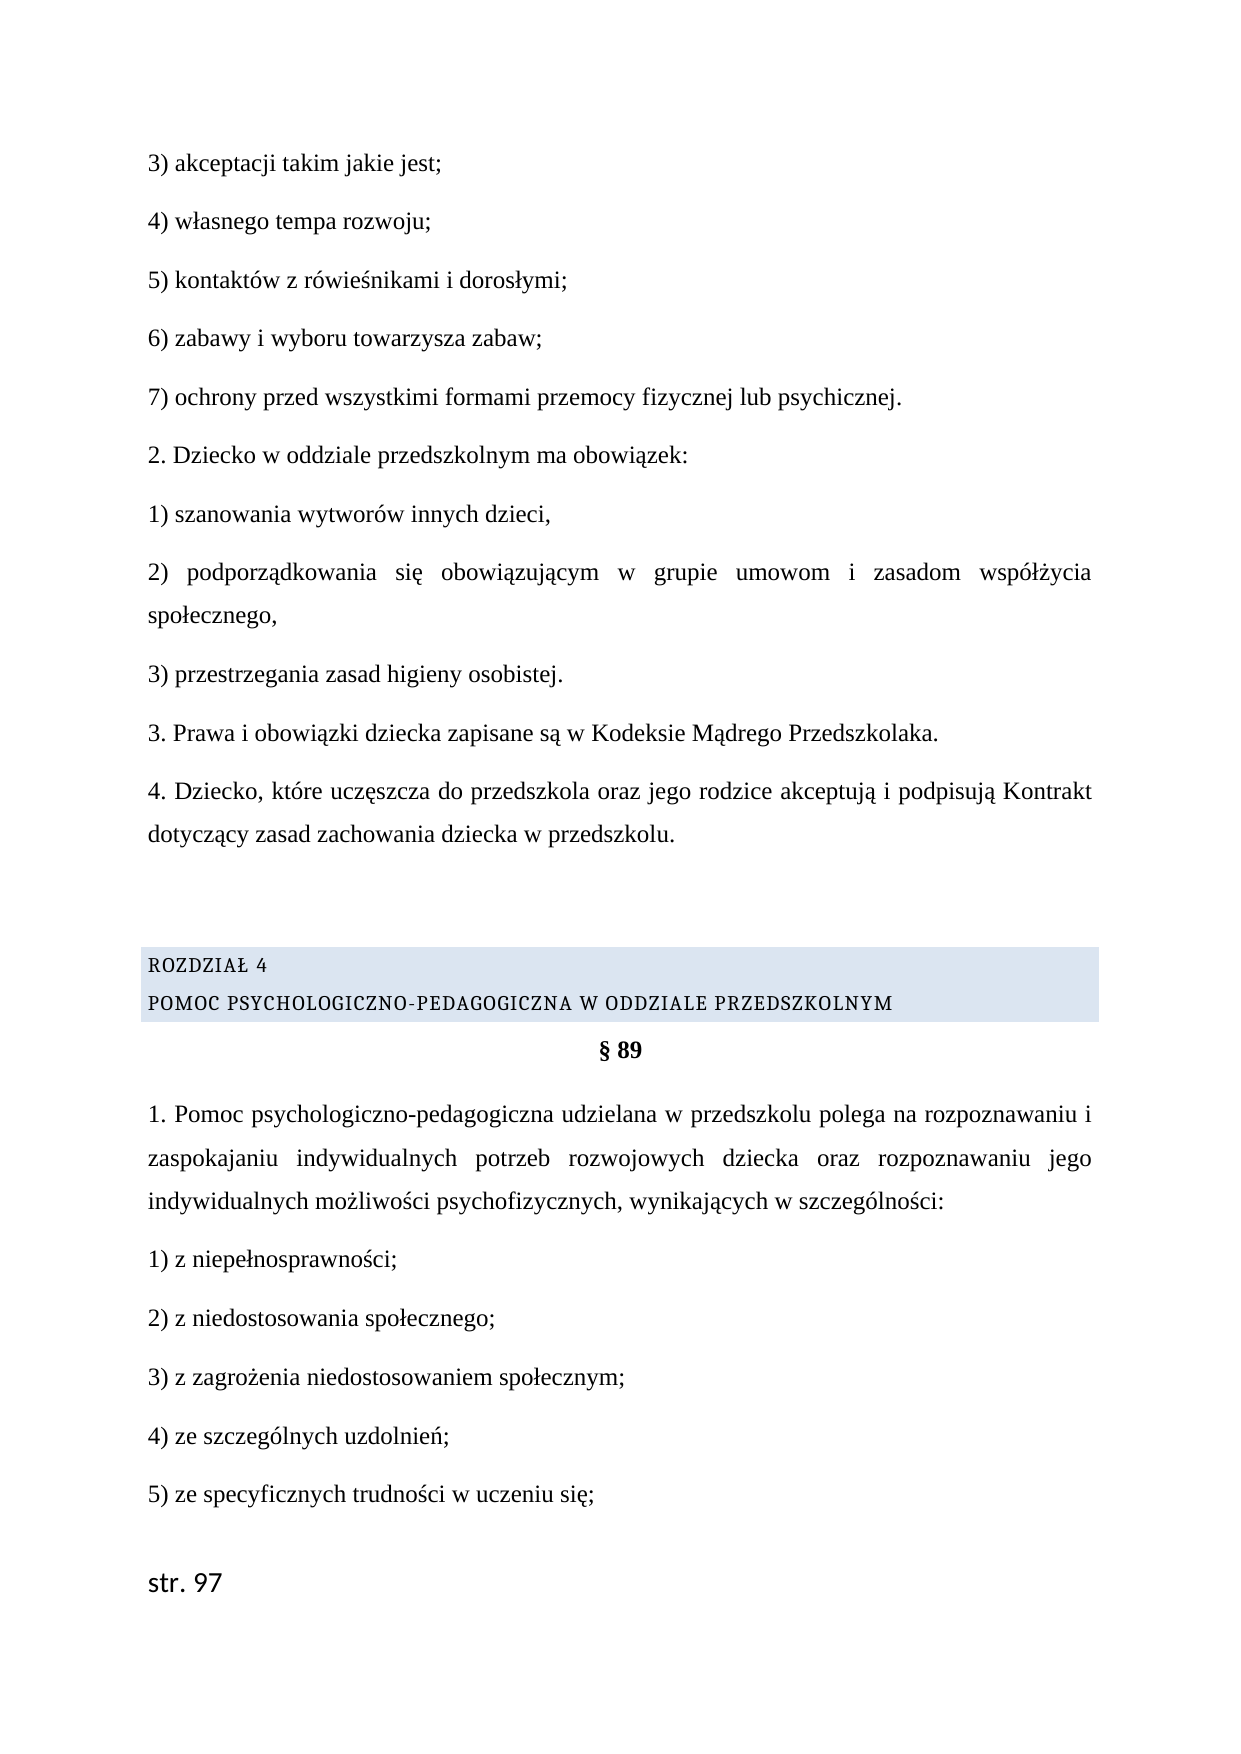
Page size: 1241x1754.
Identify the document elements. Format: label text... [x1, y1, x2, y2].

text 3) przestrzegania zasad higieny osobistej. [148, 659, 1093, 688]
text 4) własnego tempa rozwoju; [148, 206, 1093, 235]
text 2) z niedostosowania społecznego; [148, 1303, 1093, 1332]
text 5) ze specyficznych trudności w uczeniu się; [148, 1479, 1093, 1508]
text 2. Dziecko w oddziale przedszkolnym ma obowiązek: [148, 440, 1093, 469]
text 3) z zagrożenia niedostosowaniem społecznym; [148, 1362, 1093, 1391]
text 3) akceptacji takim jakie jest; [148, 148, 1093, 176]
text 1. Pomoc psychologiczno-pedagogiczna udzielana w przedszkolu polega na rozpoznawaniu i zaspokajaniu indywidualnych potrzeb rozwojowych dziecka oraz rozpoznawaniu jego indywidualnych możliwości psychofizycznych, wynikających w szczególności: [148, 1099, 1093, 1214]
subtitle Pomoc psychologiczno-pedagogiczna w oddziale przedszkolnym [148, 985, 1093, 1015]
text 1) z niepełnosprawności; [148, 1244, 1093, 1273]
text 4. Dziecko, które uczęszcza do przedszkola oraz jego rodzice akceptują i podpisują Kontrakt dotyczący zasad zachowania dziecka w przedszkolu. [148, 776, 1093, 848]
text 6) zabawy i wyboru towarzysza zabaw; [148, 323, 1093, 352]
text 5) kontaktów z rówieśnikami i dorosłymi; [148, 265, 1093, 293]
text 4) ze szczególnych uzdolnień; [148, 1421, 1093, 1449]
text 7) ochrony przed wszystkimi formami przemocy fizycznej lub psychicznej. [148, 382, 1093, 411]
text 3. Prawa i obowiązki dziecka zapisane są w Kodeksie Mądrego Przedszkolaka. [148, 718, 1093, 746]
text § 89 [148, 1036, 1093, 1064]
text 1) szanowania wytworów innych dzieci, [148, 499, 1093, 528]
subtitle Rozdział 4 [148, 954, 1093, 977]
text 2) podporządkowania się obowiązującym w grupie umowom i zasadom współżycia społecznego, [148, 557, 1093, 629]
